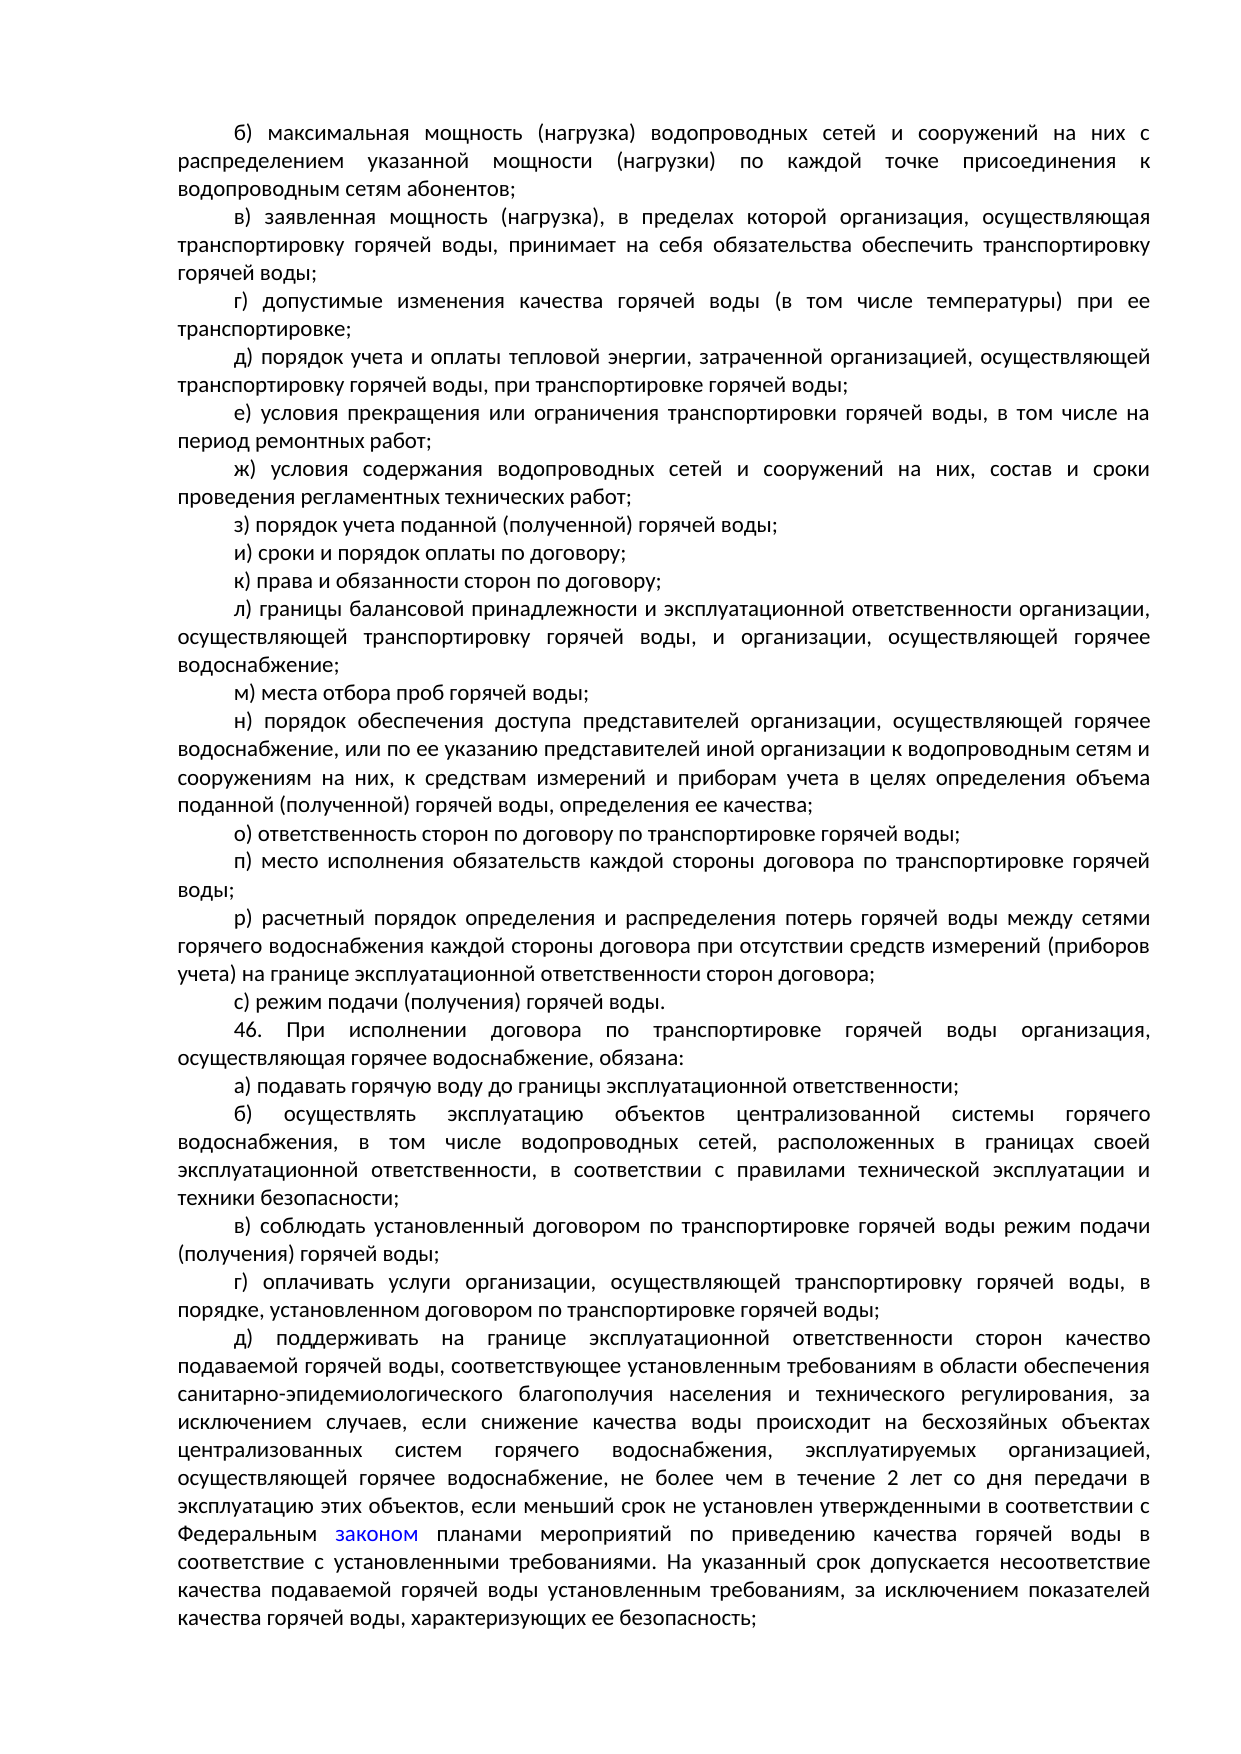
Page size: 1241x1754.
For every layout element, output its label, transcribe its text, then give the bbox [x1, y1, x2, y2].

text д) порядок учета и оплаты тепловой энергии, затраченной организацией, осуществляющей транспортировку горячей воды, при транспортировке горячей воды; [177, 342, 1152, 398]
text с) режим подачи (получения) горячей воды. [177, 987, 1152, 1015]
text г) допустимые изменения качества горячей воды (в том числе температуры) при ее транспортировке; [177, 286, 1152, 342]
text ж) условия содержания водопроводных сетей и сооружений на них, состав и сроки проведения регламентных технических работ; [177, 454, 1152, 510]
text в) заявленная мощность (нагрузка), в пределах которой организация, осуществляющая транспортировку горячей воды, принимает на себя обязательства обеспечить транспортировку горячей воды; [177, 202, 1152, 286]
text е) условия прекращения или ограничения транспортировки горячей воды, в том числе на период ремонтных работ; [177, 398, 1152, 454]
text з) порядок учета поданной (полученной) горячей воды; [177, 510, 1152, 538]
text м) места отбора проб горячей воды; [177, 678, 1152, 707]
text в) соблюдать установленный договором по транспортировке горячей воды режим подачи (получения) горячей воды; [177, 1211, 1152, 1267]
text и) сроки и порядок оплаты по договору; [177, 538, 1152, 566]
text г) оплачивать услуги организации, осуществляющей транспортировку горячей воды, в порядке, установленном договором по транспортировке горячей воды; [177, 1267, 1152, 1323]
text а) подавать горячую воду до границы эксплуатационной ответственности; [177, 1071, 1152, 1099]
text л) границы балансовой принадлежности и эксплуатационной ответственности организации, осуществляющей транспортировку горячей воды, и организации, осуществляющей горячее водоснабжение; [177, 594, 1152, 678]
text д) поддерживать на границе эксплуатационной ответственности сторон качество подаваемой горячей воды, соответствующее установленным требованиям в области обеспечения санитарно-эпидемиологического благополучия населения и технического регулирования, за исключением случаев, если снижение качества воды происходит на бесхозяйных объектах централизованных систем горячего водоснабжения, эксплуатируемых организацией, осуществляющей горячее водоснабжение, не более чем в течение 2 лет со дня передачи в эксплуатацию этих объектов, если меньший срок не установлен утвержденными в соответствии с Федеральным законом планами мероприятий по приведению качества горячей воды в соответствие с установленными требованиями. На указанный срок допускается несоответствие качества подаваемой горячей воды установленным требованиям, за исключением показателей качества горячей воды, характеризующих ее безопасность; [177, 1323, 1152, 1631]
text б) максимальная мощность (нагрузка) водопроводных сетей и сооружений на них с распределением указанной мощности (нагрузки) по каждой точке присоединения к водопроводным сетям абонентов; [177, 118, 1152, 202]
text п) место исполнения обязательств каждой стороны договора по транспортировке горячей воды; [177, 847, 1152, 903]
text н) порядок обеспечения доступа представителей организации, осуществляющей горячее водоснабжение, или по ее указанию представителей иной организации к водопроводным сетям и сооружениям на них, к средствам измерений и приборам учета в целях определения объема поданной (полученной) горячей воды, определения ее качества; [177, 707, 1152, 819]
text 46. При исполнении договора по транспортировке горячей воды организация, осуществляющая горячее водоснабжение, обязана: [177, 1015, 1152, 1071]
text р) расчетный порядок определения и распределения потерь горячей воды между сетями горячего водоснабжения каждой стороны договора при отсутствии средств измерений (приборов учета) на границе эксплуатационной ответственности сторон договора; [177, 903, 1152, 987]
text к) права и обязанности сторон по договору; [177, 566, 1152, 594]
text о) ответственность сторон по договору по транспортировке горячей воды; [177, 819, 1152, 847]
text б) осуществлять эксплуатацию объектов централизованной системы горячего водоснабжения, в том числе водопроводных сетей, расположенных в границах своей эксплуатационной ответственности, в соответствии с правилами технической эксплуатации и техники безопасности; [177, 1099, 1152, 1211]
